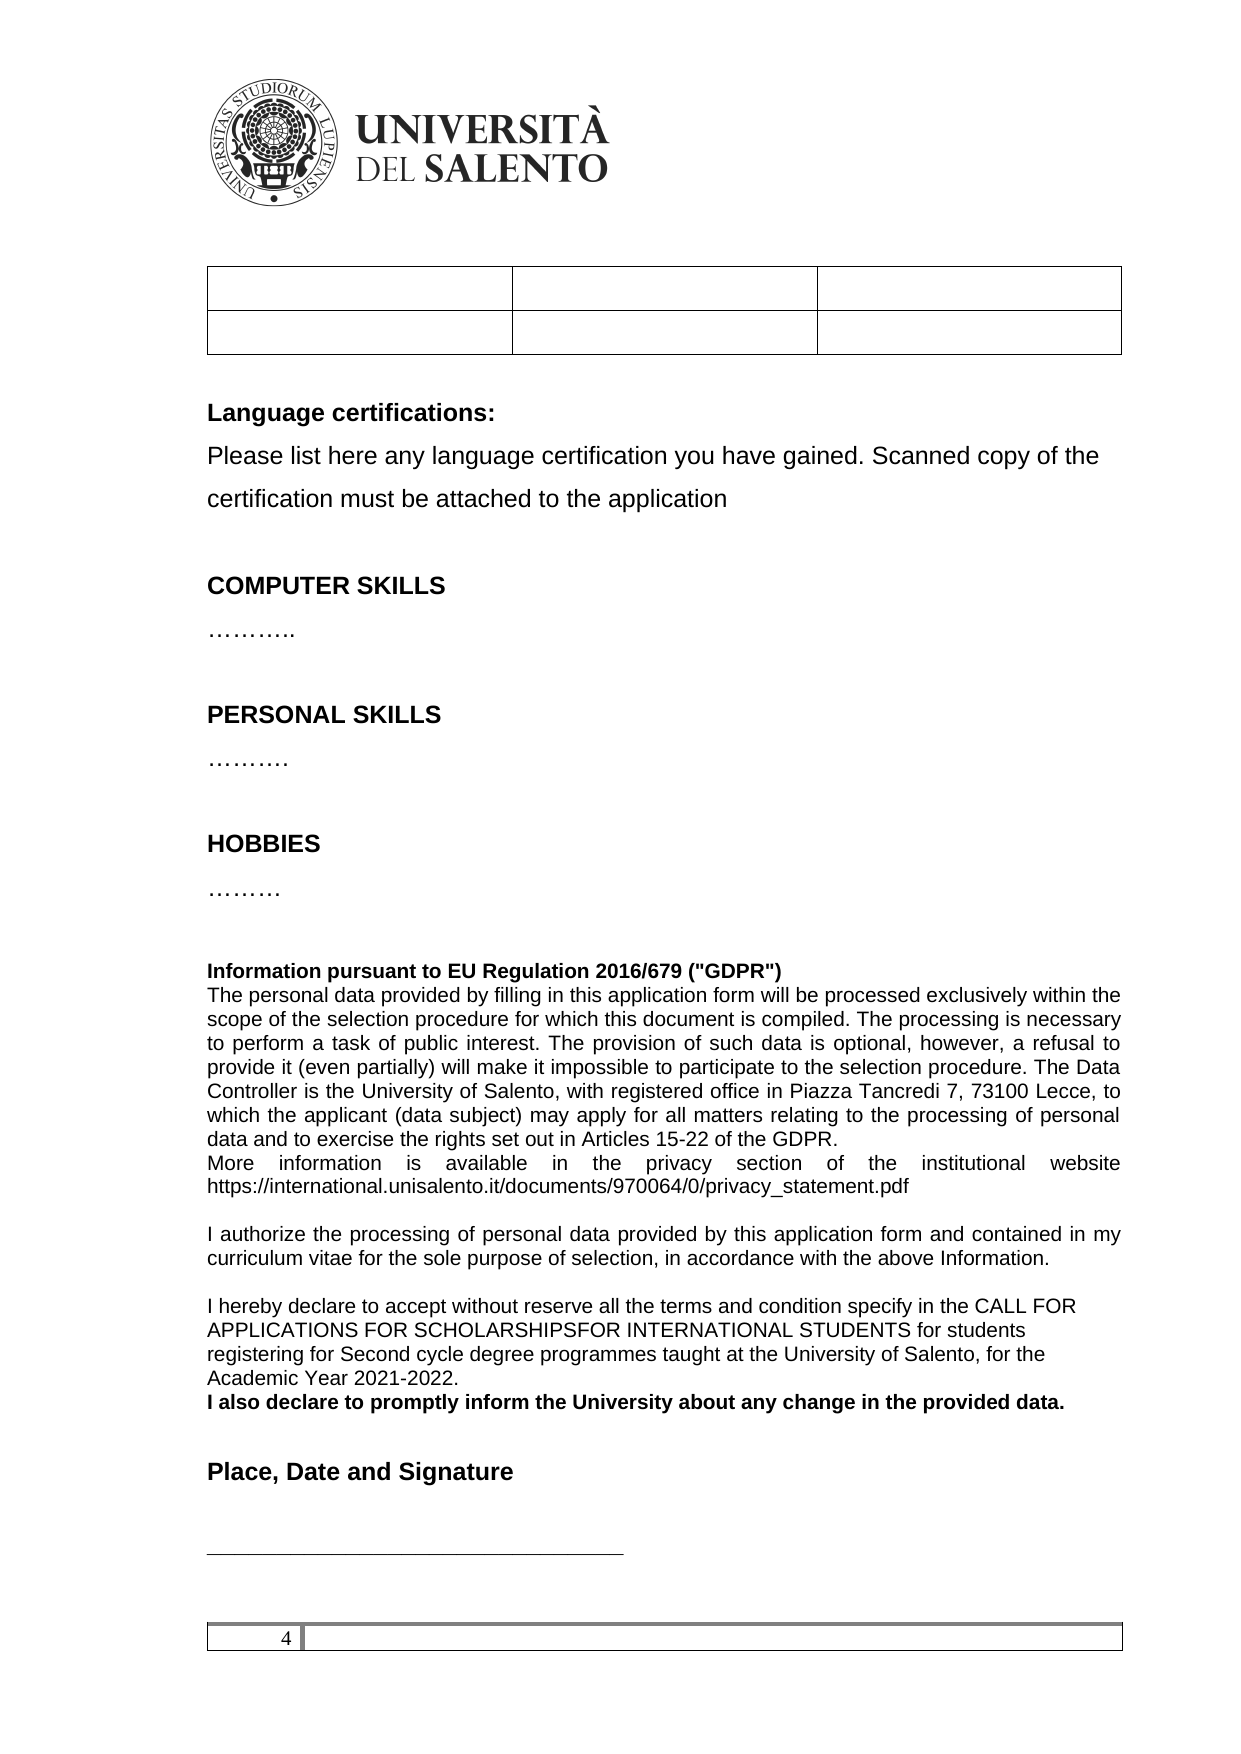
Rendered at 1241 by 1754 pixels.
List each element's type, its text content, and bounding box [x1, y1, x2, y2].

text Information pursuant to EU Regulation 2016/679 ("GDPR") [207, 959, 1122, 983]
picture [206, 73, 612, 210]
text ______________________________ [207, 1529, 1122, 1558]
table_cell [513, 267, 817, 310]
text PERSONAL SKILLS [207, 700, 1122, 729]
text ……… [207, 872, 1122, 901]
text I authorize the processing of personal data provided by this application form and contained in my curriculum vitae for the sole purpose of selection, in accordance with the above Information. [207, 1222, 1122, 1270]
text Please list here any language certification you have gained. Scanned copy of the certification must be attached to the application [207, 441, 1122, 513]
text I also declare to promptly inform the University about any change in the provided data. [207, 1390, 1122, 1414]
table_cell [208, 311, 512, 354]
text Language certifications: [207, 398, 1122, 427]
text HOBBIES [207, 829, 1122, 858]
table_cell [513, 311, 817, 354]
text ………. [207, 743, 1122, 772]
table_cell [208, 267, 512, 310]
text More information is available in the privacy section of the institutional website https://international.unisalento.it/documents/970064/0/privacy_statement.pdf [207, 1150, 1122, 1198]
text ……….. [207, 614, 1122, 642]
text Place, Date and Signature [207, 1457, 1122, 1486]
text COMPUTER SKILLS [207, 571, 1122, 599]
text I hereby declare to accept without reserve all the terms and condition specify in the CALL FOR APPLICATIONS FOR SCHOLARSHIPSFOR INTERNATIONAL STUDENTS for students registering for Second cycle degree programmes taught at the University of Salento, for the Academic Year 2021-2022. [207, 1294, 1122, 1390]
table_cell [818, 267, 1121, 310]
text The personal data provided by filling in this application form will be processed exclusively within the scope of the selection procedure for which this document is compiled. The processing is necessary to perform a task of public interest. The provision of such data is optional, however, a refusal to provide it (even partially) will make it impossible to participate to the selection procedure. The Data Controller is the University of Salento, with registered office in Piazza Tancredi 7, 73100 Lecce, to which the applicant (data subject) may apply for all matters relating to the processing of personal data and to exercise the rights set out in Articles 15-22 of the GDPR. [207, 983, 1122, 1150]
table_cell [818, 311, 1121, 354]
